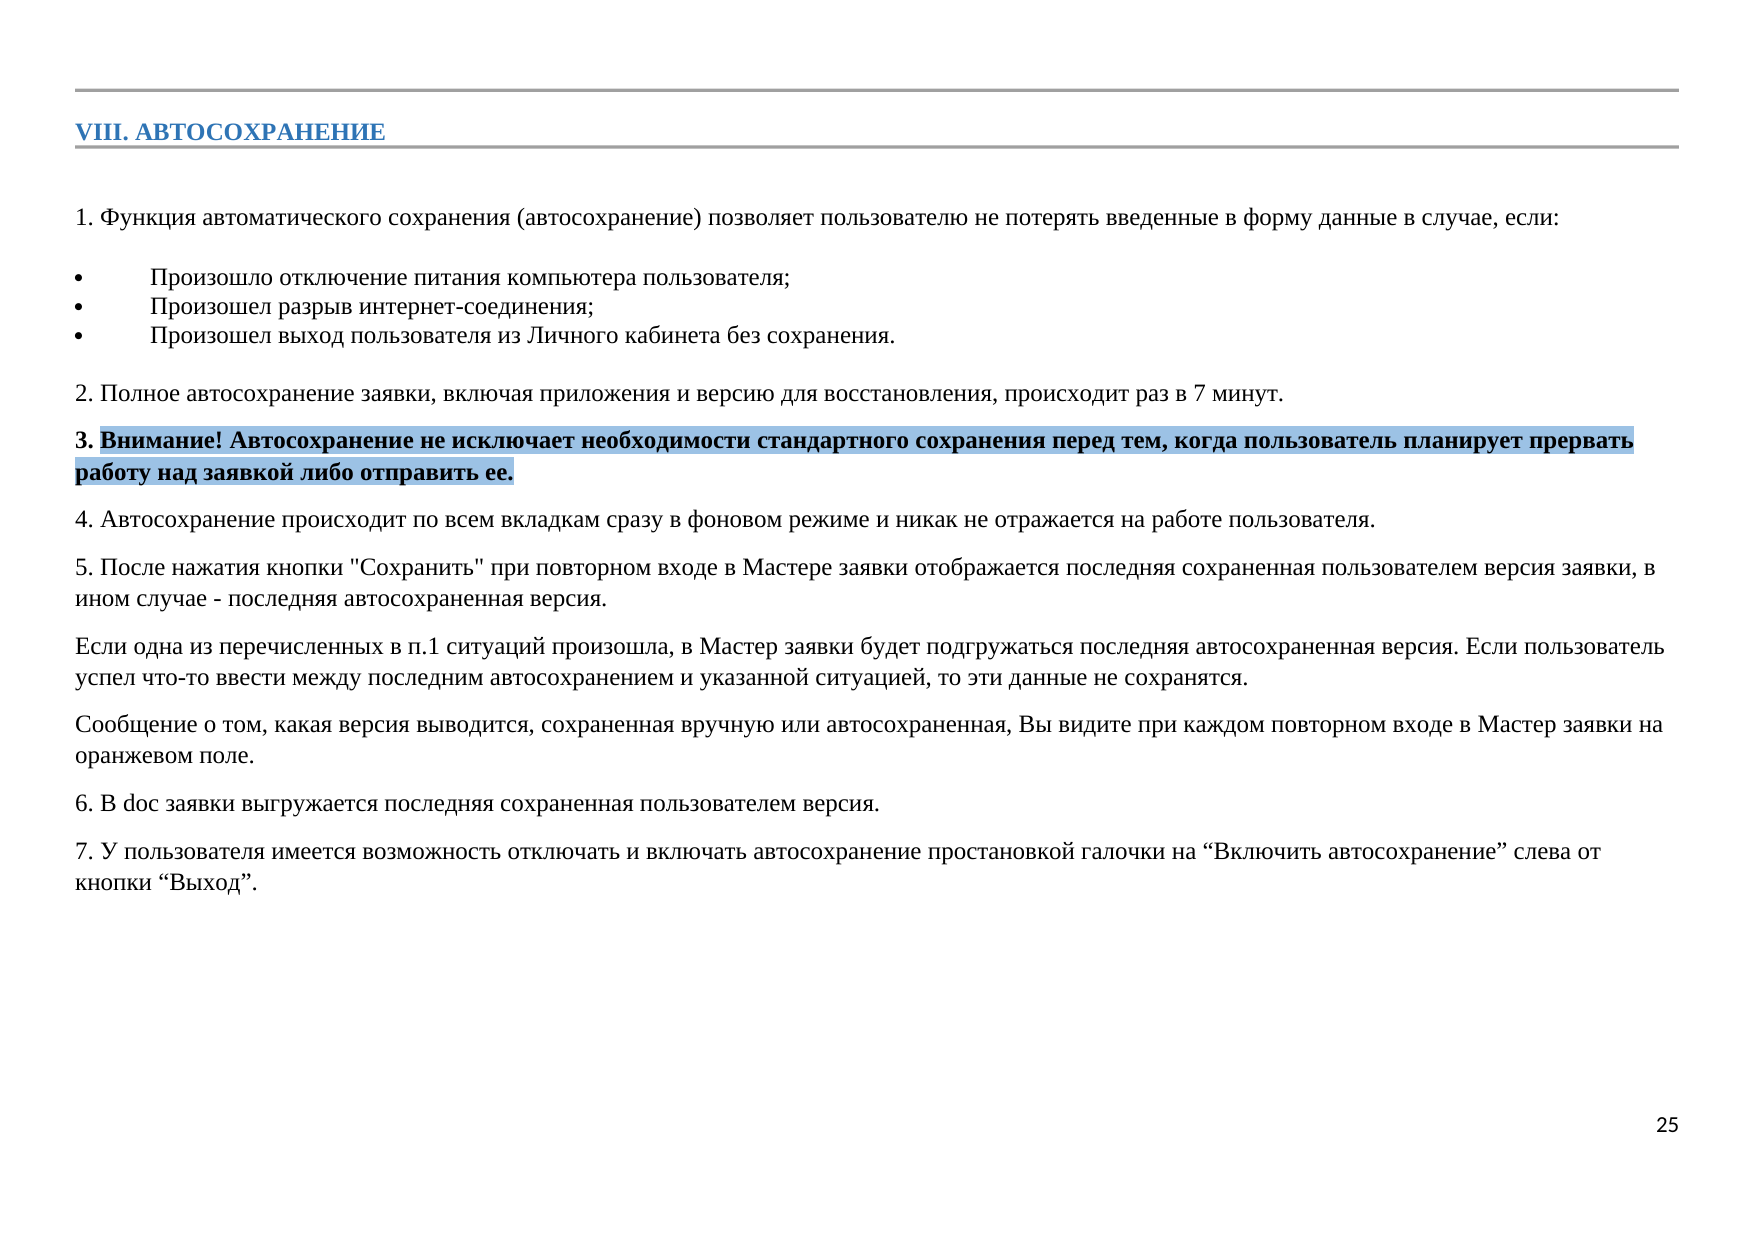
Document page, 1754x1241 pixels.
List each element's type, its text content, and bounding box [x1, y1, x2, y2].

text 7. У пользователя имеется возможность отключать и включать автосохранение простановкой галочки на “Включить автосохранение” слева от кнопки “Выход”. [75, 836, 1679, 896]
subtitle VIII. АВТОСОХРАНЕНИЕ [75, 117, 1679, 145]
text 5. После нажатия кнопки "Сохранить" при повторном входе в Мастере заявки отображается последняя сохраненная пользователем версия заявки, в ином случае - последняя автосохраненная версия. [75, 552, 1679, 612]
text Сообщение о том, какая версия выводится, сохраненная вручную или автосохраненная, Вы видите при каждом повторном входе в Мастер заявки на оранжевом поле. [75, 709, 1679, 769]
text 1. Функция автоматического сохранения (автосохранение) позволяет пользователю не потерять введенные в форму данные в случае, если: [75, 202, 1679, 231]
text 4. Автосохранение происходит по всем вкладкам сразу в фоновом режиме и никак не отражается на работе пользователя. [75, 504, 1679, 533]
list Произошел разрыв интернет-соединения; [75, 291, 1679, 320]
list Произошло отключение питания компьютера пользователя; [75, 262, 1679, 291]
text Если одна из перечисленных в п.1 ситуаций произошла, в Мастер заявки будет подгружаться последняя автосохраненная версия. Если пользователь успел что-то ввести между последним автосохранением и указанной ситуацией, то эти данные не сохранятся. [75, 631, 1679, 691]
text 6. В doc заявки выгружается последняя сохраненная пользователем версия. [75, 788, 1679, 817]
text 2. Полное автосохранение заявки, включая приложения и версию для восстановления, происходит раз в 7 минут. [75, 378, 1679, 407]
list Произошел выход пользователя из Личного кабинета без сохранения. [75, 320, 1679, 349]
text 3. Внимание! Автосохранение не исключает необходимости стандартного сохранения перед тем, когда пользователь планирует прервать работу над заявкой либо отправить ее. [75, 426, 1679, 485]
